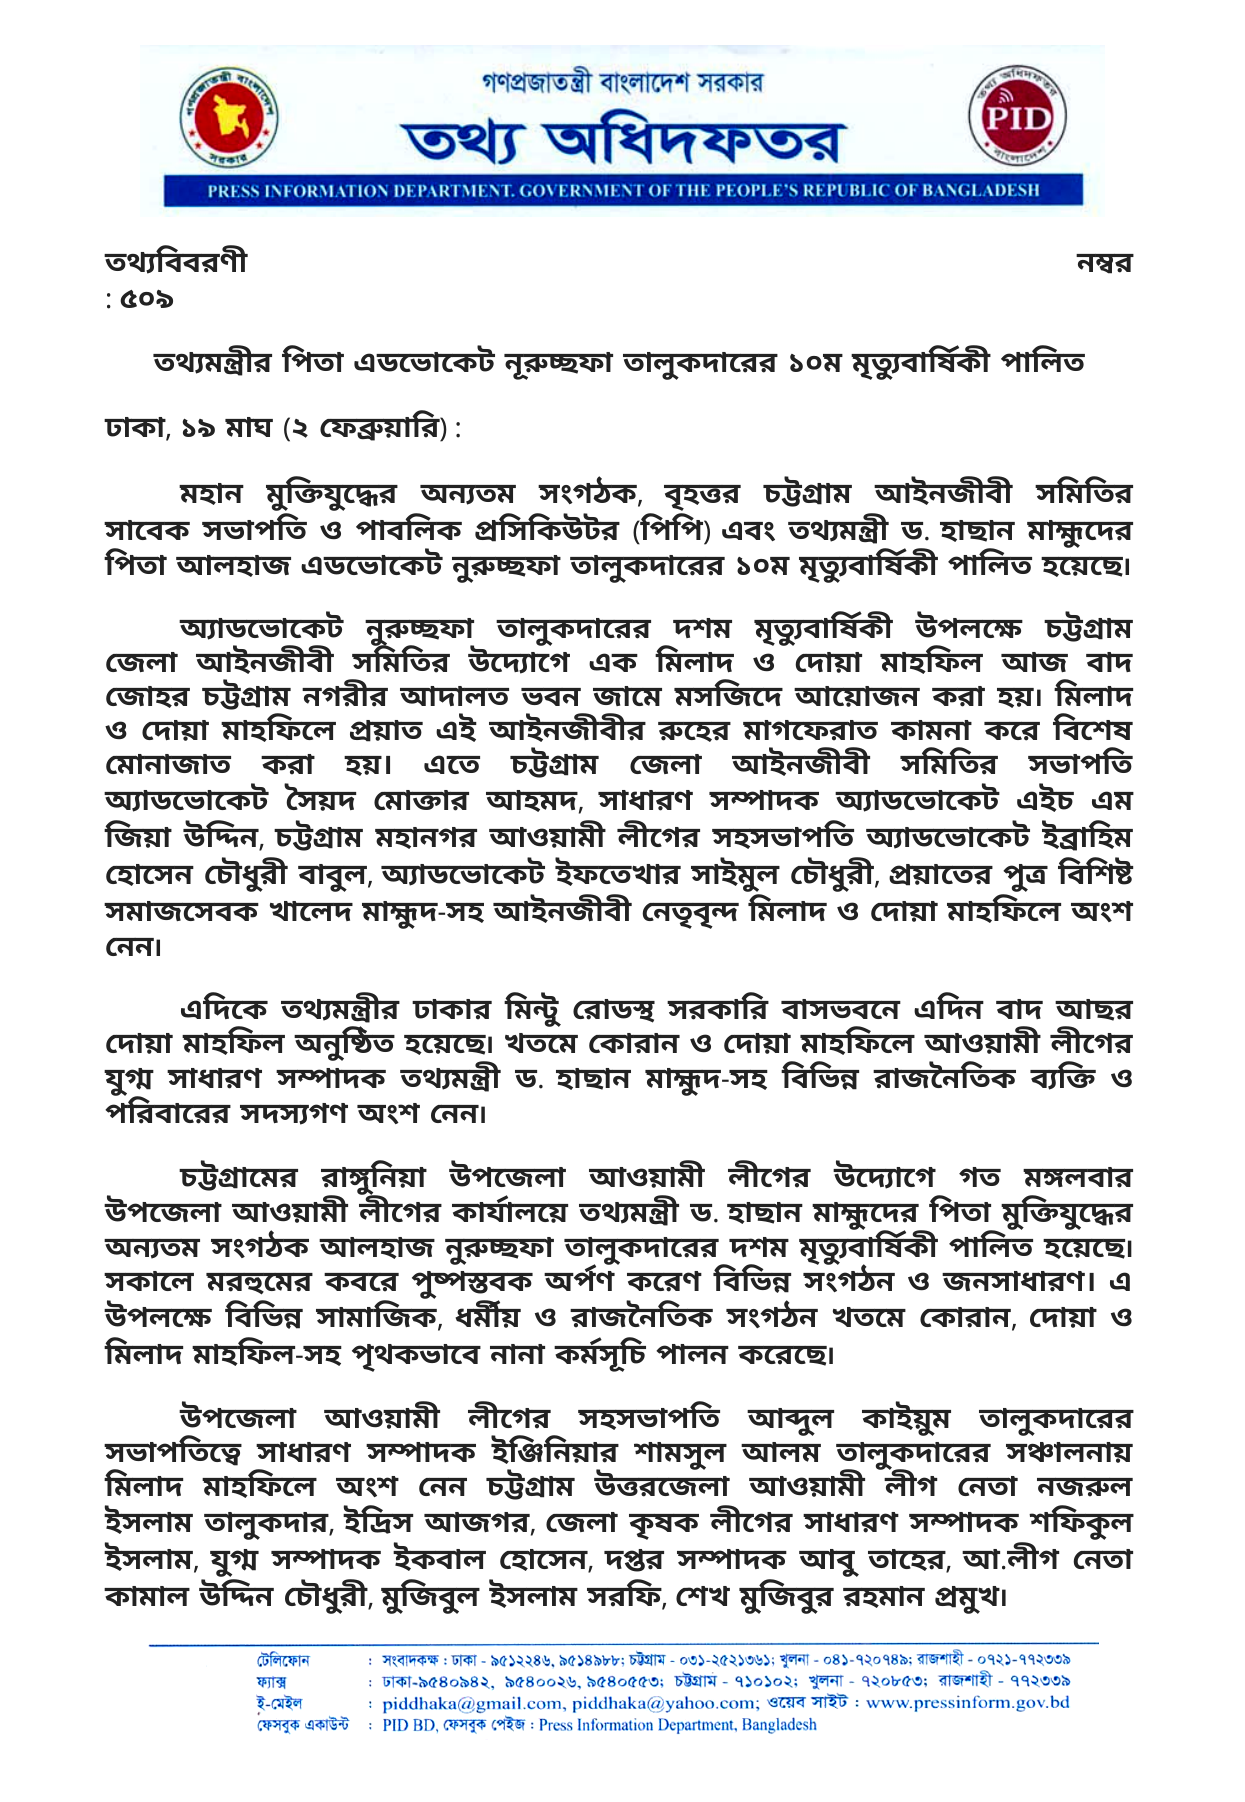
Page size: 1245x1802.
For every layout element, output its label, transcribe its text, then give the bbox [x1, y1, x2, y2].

text তথ্যমন্ত্রীর পিতা এডভোকেট নূরুচ্ছফা তালুকদারের ১০ম মৃত্যুবার্ষিকী পালিত [866, 346, 1133, 379]
text তথ্যমন্ত্রীর পিতা এডভোকেট নূরুচ্ছফা তালুকদারের ১০ম মৃত্যুবার্ষিকী পালিত [105, 346, 933, 379]
text তথ্যবিবরণী নম্বর : ৫০৯ [105, 246, 1133, 316]
text চট্টগ্রামের রাঙ্গুনিয়া উপজেলা আওয়ামী লীগের উদ্যোগে গত মঙ্গলবার উপজেলা আওয়ামী লীগের কার্যালয়ে তথ্যমন্ত্রী ড. হাছান মাহ্মুদের পিতা মুক্তিযুদ্ধের অন্যতম সংগঠক আলহাজ নুরুচ্ছফা তালুকদারের দশম মৃত্যুবার্ষিকী পালিত হয়েছে। সকালে মরহুমের কবরে পুষ্পস্তবক অর্পণ করেণ বিভিন্ন সংগঠন ও জনসাধারণ। এ উপলক্ষে বিভিন্ন সামাজিক, ধর্মীয় ও রাজনৈতিক সংগঠন খতমে কোরান, দোয়া ও মিলাদ মাহফিল-সহ পৃথকভাবে নানা কর্মসূচি পালন করেছে। [105, 1160, 1133, 1372]
text উপজেলা আওয়ামী লীগের সহসভাপতি আব্দুল কাইয়ুম তালুকদারের সভাপতিত্বে সাধারণ সম্পাদক ইঞ্জিনিয়ার শামসুল আলম তালুকদারের সঞ্চালনায় মিলাদ মাহফিলে অংশ নেন চট্টগ্রাম উত্তরজেলা আওয়ামী লীগ নেতা নজরুল ইসলাম তালুকদার, ইদ্রিস আজগর, জেলা কৃষক লীগের সাধারণ সম্পাদক শফিকুল ইসলাম, যুগ্ম সম্পাদক ইকবাল হোসেন, দপ্তর সম্পাদক আবু তাহের, আ.লীগ নেতা কামাল উদ্দিন চৌধুরী, মুজিবুল ইসলাম সরফি, শেখ মুজিবুর রহমান প্রমুখ। [105, 1402, 1133, 1614]
picture [146, 1640, 1099, 1742]
text মহান মুক্তিযুদ্ধের অন্যতম সংগঠক, বৃহত্তর চট্টগ্রাম আইনজীবী সমিতির সাবেক সভাপতি ও পাবলিক প্রসিকিউটর (পিপি) এবং তথ্যমন্ত্রী ড. হাছান মাহ্মুদের পিতা আলহাজ এডভোকেট নুরুচ্ছফা তালুকদারের ১০ম মৃত্যুবার্ষিকী পালিত হয়েছে। [105, 475, 1133, 582]
text এদিকে তথ্যমন্ত্রীর ঢাকার মিন্টু রোডস্থ সরকারি বাসভবনে এদিন বাদ আছর দোয়া মাহফিল অনুষ্ঠিত হয়েছে। খতমে কোরান ও দোয়া মাহফিলে আওয়ামী লীগের যুগ্ম সাধারণ সম্পাদক তথ্যমন্ত্রী ড. হাছান মাহ্মুদ-সহ বিভিন্ন রাজনৈতিক ব্যক্তি ও পরিবারের সদস্যগণ অংশ নেন। [105, 992, 1133, 1131]
text ঢাকা, ১৯ মাঘ (২ ফেব্রুয়ারি) : [105, 409, 1133, 446]
text অ্যাডভোকেট নুরুচ্ছফা তালুকদারের দশম মৃত্যুবার্ষিকী উপলক্ষে চট্টগ্রাম জেলা আইনজীবী সমিতির উদ্যোগে এক মিলাদ ও দোয়া মাহফিল আজ বাদ জোহর চট্টগ্রাম নগরীর আদালত ভবন জামে মসজিদে আয়োজন করা হয়। মিলাদ ও দোয়া মাহফিলে প্রয়াত এই আইনজীবীর রুহের মাগফেরাত কামনা করে বিশেষ মোনাজাত করা হয়। এতে চট্টগ্রাম জেলা আইনজীবী সমিতির সভাপতি অ্যাডভোকেট সৈয়দ মোক্তার আহমদ, সাধারণ সম্পাদক অ্যাডভোকেট এইচ এম জিয়া উদ্দিন, চট্টগ্রাম মহানগর আওয়ামী লীগের সহসভাপতি অ্যাডভোকেট ইব্রাহিম হোসেন চৌধুরী বাবুল, অ্যাডভোকেট ইফতেখার সাইমুল চৌধুরী, প্রয়াতের পুত্র বিশিষ্ট সমাজসেবক খালেদ মাহ্মুদ-সহ আইনজীবী নেতৃবৃন্দ মিলাদ ও দোয়া মাহফিলে অংশ নেন। [105, 612, 1133, 963]
